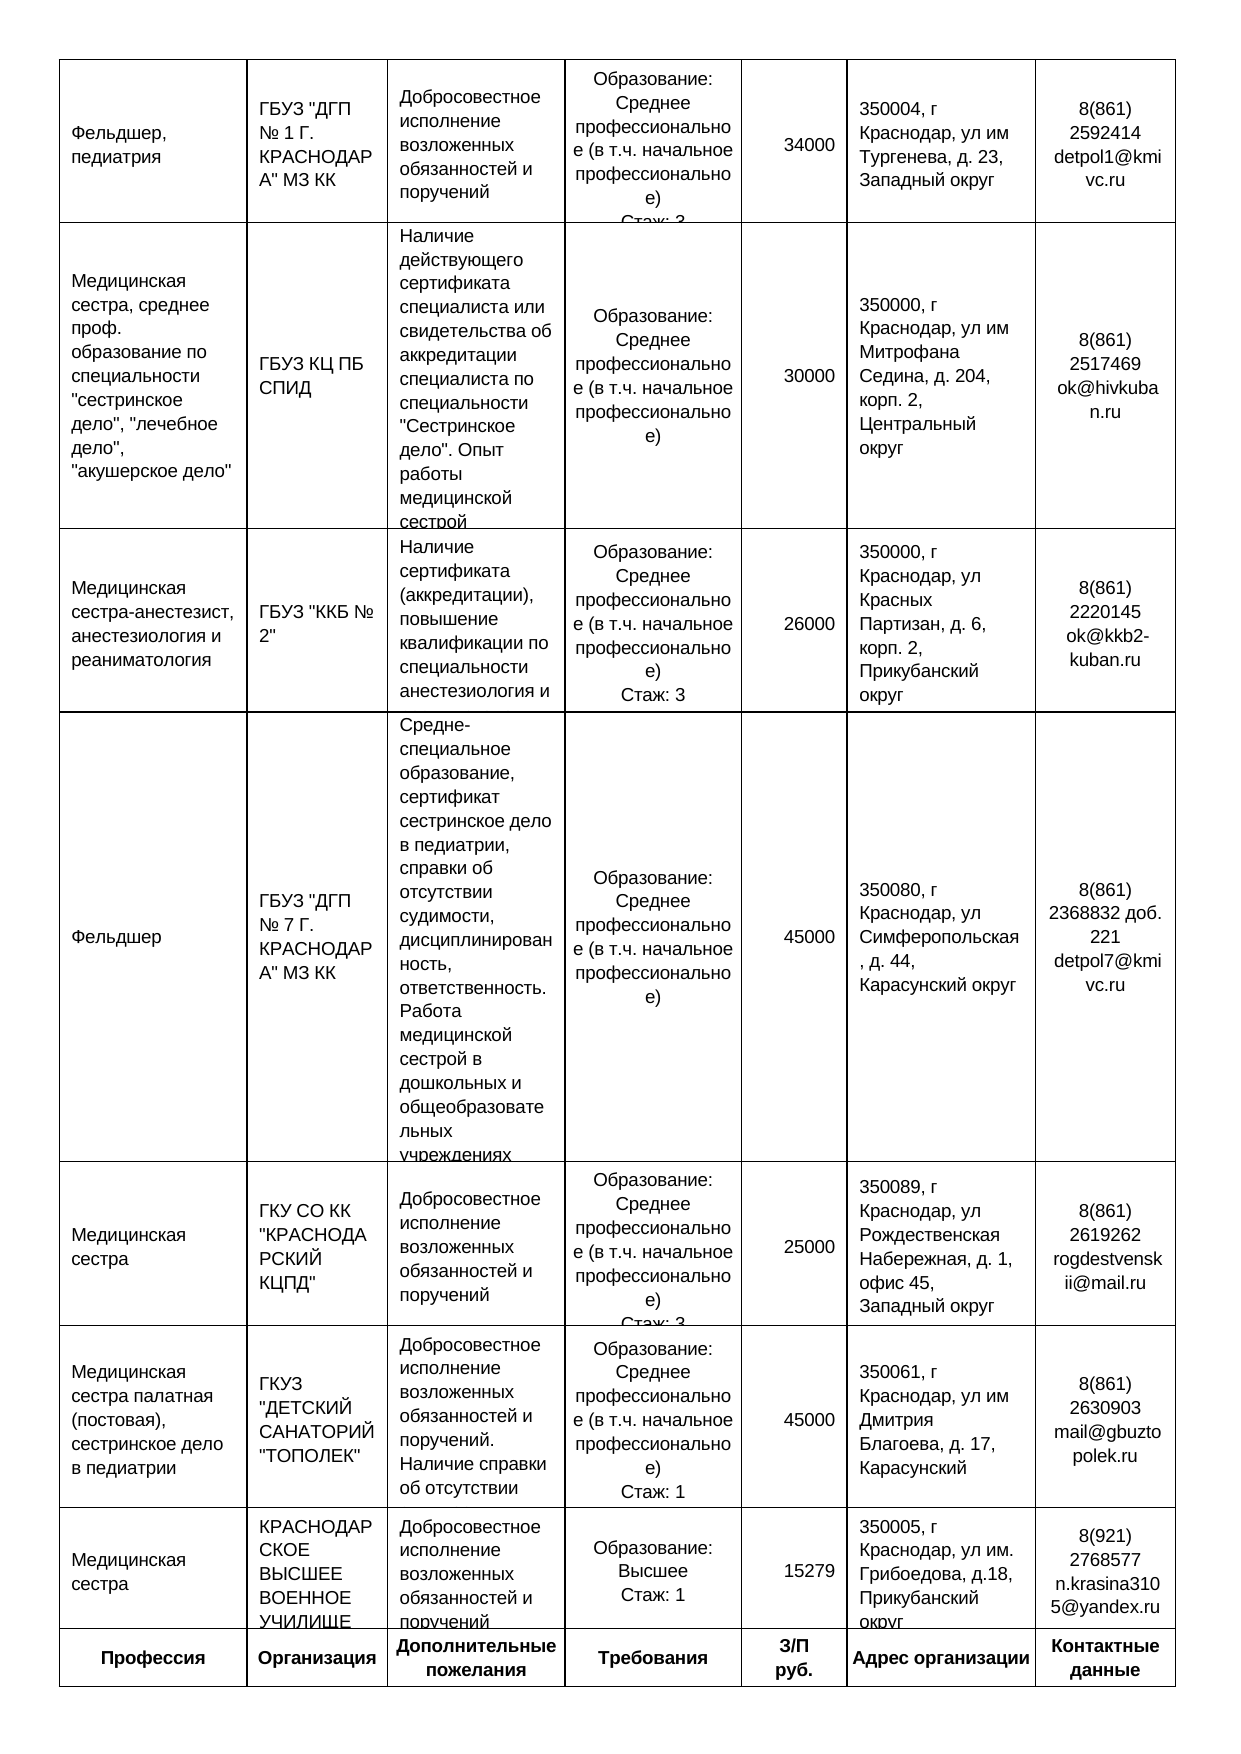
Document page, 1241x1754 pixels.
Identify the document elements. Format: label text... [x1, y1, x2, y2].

table_cell Добросовестное исполнение возложенных обязанностей и поручений [388, 1162, 564, 1325]
table_cell 30000 [742, 223, 846, 528]
table_cell 8(861) 2517469 ok@hivkuban.ru [1036, 223, 1175, 528]
table_cell 350000, г Краснодар, ул Красных Партизан, д. 6, корп. 2, Прикубанский округ [848, 529, 1035, 711]
table_cell 34000 [742, 60, 846, 222]
table_cell ГКУЗ "ДЕТСКИЙ САНАТОРИЙ "ТОПОЛЕК" [248, 1326, 387, 1507]
table_cell Добросовестное исполнение возложенных обязанностей и поручений. Наличие справки об отсутствии судимости. [388, 1326, 564, 1507]
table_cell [566, 60, 741, 222]
table_cell ГБУЗ "ДГП № 7 Г. КРАСНОДАРА" МЗ КК [248, 713, 387, 1161]
table_cell Фельдшер [60, 713, 246, 1161]
table_cell Образование: Высшее Стаж: 1 [566, 1508, 741, 1628]
table_cell Медицинская сестра [60, 1162, 246, 1325]
table_cell Медицинская сестра [60, 1508, 246, 1628]
table_cell Организация [248, 1629, 387, 1686]
table_cell Медицинская сестра-анестезист, анестезиология и реаниматология [60, 529, 246, 711]
table_cell Образование: Среднее профессиональное (в т.ч. начальное профессиональное) [566, 713, 741, 1161]
table_cell 45000 [742, 713, 846, 1161]
table_cell Наличие действующего сертификата специалиста или свидетельства об аккредитации специалиста по специальности "Сестринское дело". Опыт работы медицинской сестрой обязателен. [388, 223, 564, 528]
table_cell Требования [566, 1629, 741, 1686]
table_cell Медицинская сестра, среднее проф. образование по специальности "сестринское дело", "лечебное дело", "акушерское дело" [60, 223, 246, 528]
table_cell Медицинская сестра палатная (постовая), сестринское дело в педиатрии [60, 1326, 246, 1507]
table_cell ГБУЗ КЦ ПБ СПИД [248, 223, 387, 528]
table_cell Образование: Среднее профессиональное (в т.ч. начальное профессиональное) Стаж: 3 [566, 1162, 741, 1325]
table_cell Профессия [60, 1629, 246, 1686]
table_cell Образование: Среднее профессиональное (в т.ч. начальное профессиональное) [566, 223, 741, 528]
table_cell Дополнительные пожелания [388, 1629, 564, 1686]
table_cell Контактные данные [1036, 1629, 1175, 1686]
table_cell Фельдшер, педиатрия [60, 60, 246, 222]
table_cell 45000 [742, 1326, 846, 1507]
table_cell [388, 1508, 564, 1628]
table_cell Добросовестное исполнение возложенных обязанностей и поручений [388, 60, 564, 222]
table_cell 8(861) 2630903 mail@gbuztopolek.ru [1036, 1326, 1175, 1507]
table_cell 8(921) 2768577 n.krasina3105@yandex.ru [1036, 1508, 1175, 1628]
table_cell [848, 60, 1035, 222]
table_cell ГБУЗ "ККБ № 2" [248, 529, 387, 711]
table_cell 26000 [742, 529, 846, 711]
table_cell 350080, г Краснодар, ул Симферопольская, д. 44, Карасунский округ [848, 713, 1035, 1161]
table_cell З/П руб. [742, 1629, 846, 1686]
table_cell 350005, г Краснодар, ул им. Грибоедова, д.18, Прикубанский округ [848, 1508, 1035, 1628]
table_cell 8(861) 2619262 rogdestvenskii@mail.ru [1036, 1162, 1175, 1325]
table_cell 350061, г Краснодар, ул им Дмитрия Благоева, д. 17, Карасунский [848, 1326, 1035, 1507]
table_cell Образование: Среднее профессиональное (в т.ч. начальное профессиональное) Стаж: 3 [566, 529, 741, 711]
table_cell Образование: Среднее профессиональное (в т.ч. начальное профессиональное) Стаж: 1 [566, 1326, 741, 1507]
table_cell КРАСНОДАРСКОЕ ВЫСШЕЕ ВОЕННОЕ УЧИЛИЩЕ [248, 1508, 387, 1628]
table_cell 8(861) 2220145 ok@kkb2-kuban.ru [1036, 529, 1175, 711]
table_cell Средне-специальное образование, сертификат сестринское дело в педиатрии, справки об отсутствии судимости, дисциплинированность, ответственность. Работа медицинской сестрой в дошкольных и общеобразовательных учреждениях район КМР [388, 713, 564, 1161]
table_cell 350089, г Краснодар, ул Рождественская Набережная, д. 1, офис 45, Западный округ [848, 1162, 1035, 1325]
table_cell 8(861) 2592414 detpol1@kmivc.ru [1036, 60, 1175, 222]
table_cell ГКУ СО КК "КРАСНОДАРСКИЙ КЦПД" [248, 1162, 387, 1325]
table_cell 8(861) 2368832 доб. 221 detpol7@kmivc.ru [1036, 713, 1175, 1161]
table_cell 25000 [742, 1162, 846, 1325]
table_cell ГБУЗ "ДГП № 1 Г. КРАСНОДАРА" МЗ КК [248, 60, 387, 222]
table_cell Наличие сертификата (аккредитации), повышение квалификации по специальности анестезиология и реаниматология [388, 529, 564, 711]
table_cell Адрес организации [848, 1629, 1035, 1686]
table_cell 350000, г Краснодар, ул им Митрофана Седина, д. 204, корп. 2, Центральный округ [848, 223, 1035, 528]
table_cell 15279 [742, 1508, 846, 1628]
